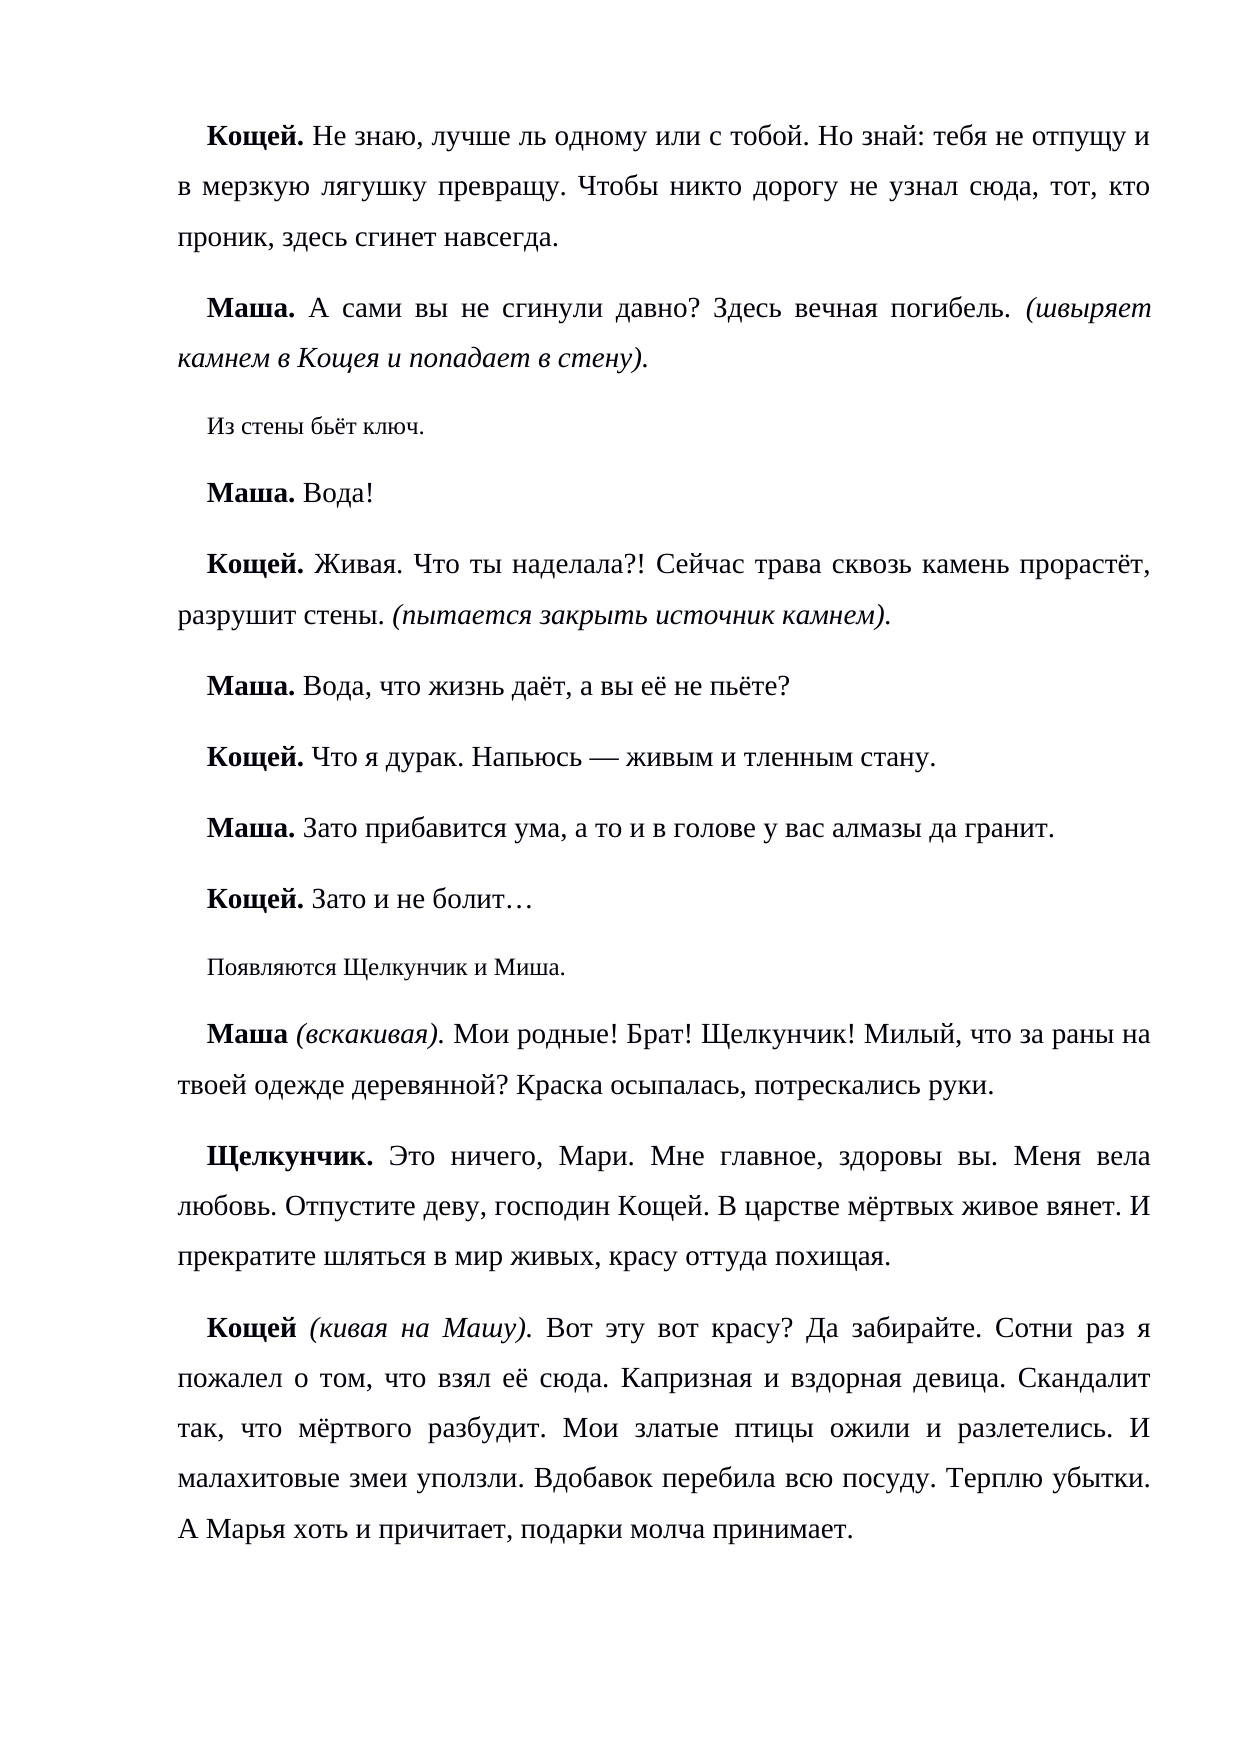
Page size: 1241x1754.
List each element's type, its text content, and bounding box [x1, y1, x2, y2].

text Кощей. Не знаю, лучше ль одному или с тобой. Но знай: тебя не отпущу и в мерзкую лягушку превращу. Чтобы никто дорогу не узнал сюда, тот, кто проник, здесь сгинет навсегда. [177, 118, 1152, 252]
text Кощей. Живая. Что ты наделала?! Сейчас трава сквозь камень прорастёт, разрушит стены. (пытается закрыть источник камнем). [177, 546, 1152, 630]
text Щелкунчик. Это ничего, Мари. Мне главное, здоровы вы. Меня вела любовь. Отпустите деву, господин Кощей. В царстве мёртвых живое вянет. И прекратите шляться в мир живых, красу оттуда похищая. [177, 1138, 1152, 1272]
text Маша. Зато прибавится ума, а то и в голове у вас алмазы да гранит. [177, 810, 1152, 844]
text Кощей. Зато и не болит… [177, 881, 1152, 915]
text Появляются Щелкунчик и Миша. [177, 952, 1152, 981]
text Кощей. Что я дурак. Напьюсь — живым и тленным стану. [177, 739, 1152, 773]
text Маша. А сами вы не сгинули давно? Здесь вечная погибель. (швыряет камнем в Кощея и попадает в стену). [177, 290, 1152, 374]
text Из стены бьёт ключ. [177, 411, 1152, 440]
text Маша. Вода, что жизнь даёт, а вы её не пьёте? [177, 668, 1152, 701]
text Кощей (кивая на Машу). Вот эту вот красу? Да забирайте. Сотни раз я пожалел о том, что взял её сюда. Капризная и вздорная девица. Скандалит так, что мёртвого разбудит. Мои златые птицы ожили и разлетелись. И малахитовые змеи уползли. Вдобавок перебила всю посуду. Терплю убытки. А Марья хоть и причитает, подарки молча принимает. [177, 1310, 1152, 1544]
text Маша. Вода! [177, 475, 1152, 509]
text Маша (вскакивая). Мои родные! Брат! Щелкунчик! Милый, что за раны на твоей одежде деревянной? Краска осыпалась, потрескались руки. [177, 1016, 1152, 1100]
